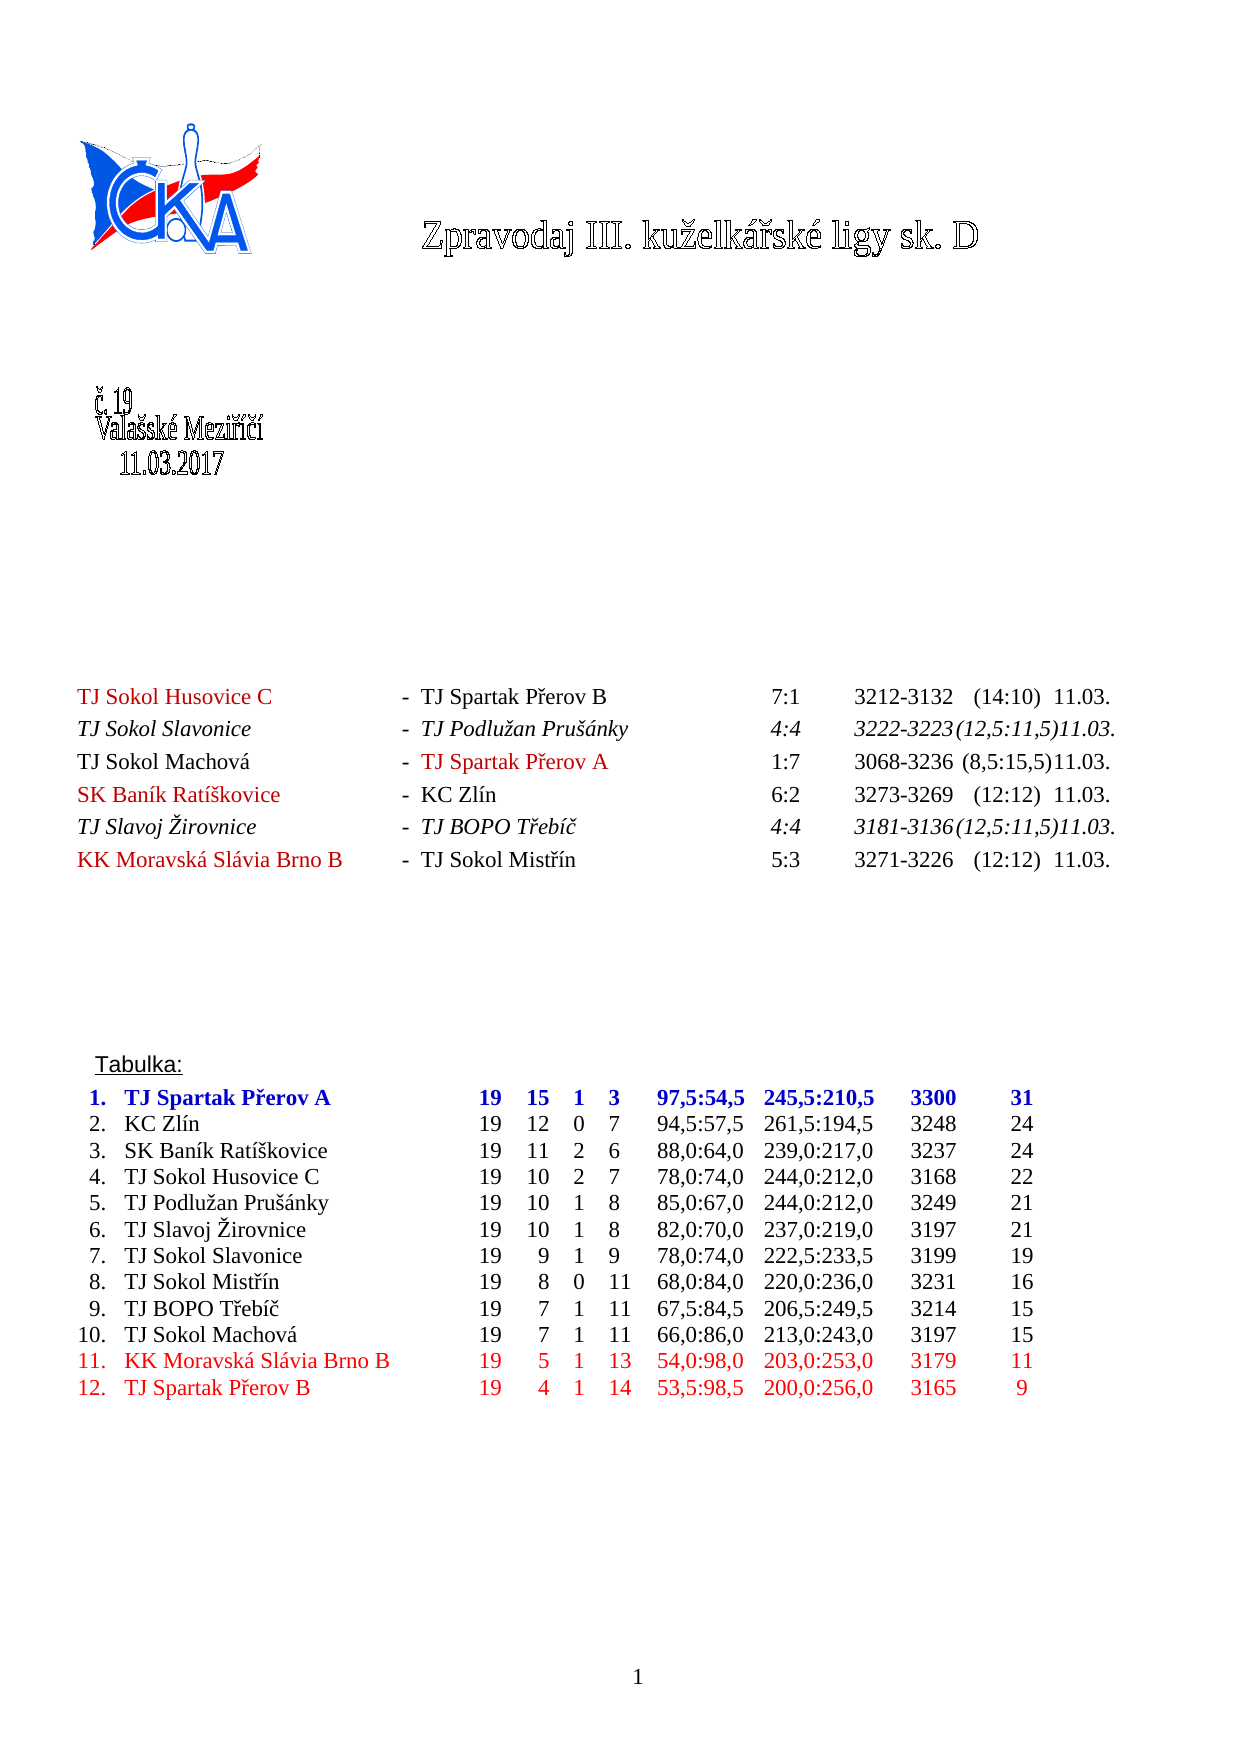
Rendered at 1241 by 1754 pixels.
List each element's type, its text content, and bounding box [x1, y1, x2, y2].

text 5. TJ Podlužan Prušánky 19 10 1 8 85,0:67,0 244,0:212,0 3249 21 [77, 1189, 1163, 1216]
text KK Moravská Slávia Brno B - TJ Sokol Mistřín 5:3 3271-3226 (12:12) 11.03. [77, 846, 1163, 872]
text TJ Sokol Husovice C - TJ Spartak Přerov B 7:1 3212-3132 (14:10) 11.03. [77, 683, 1163, 709]
text SK Baník Ratíškovice - KC Zlín 6:2 3273-3269 (12:12) 11.03. [77, 781, 1163, 807]
text 6. TJ Slavoj Žirovnice 19 10 1 8 82,0:70,0 237,0:219,0 3197 21 [77, 1216, 1163, 1242]
text 10. TJ Sokol Machová 19 7 1 11 66,0:86,0 213,0:243,0 3197 15 [77, 1321, 1163, 1347]
text 12. TJ Spartak Přerov B 19 4 1 14 53,5:98,5 200,0:256,0 3165 9 [77, 1374, 1163, 1400]
subtitle Tabulka: [94, 1051, 1169, 1078]
text 7. TJ Sokol Slavonice 19 9 1 9 78,0:74,0 222,5:233,5 3199 19 [77, 1242, 1163, 1268]
text 3. SK Baník Ratíškovice 19 11 2 6 88,0:64,0 239,0:217,0 3237 24 [77, 1137, 1163, 1163]
text 8. TJ Sokol Mistřín 19 8 0 11 68,0:84,0 220,0:236,0 3231 16 [77, 1268, 1163, 1295]
text 1. TJ Spartak Přerov A 19 15 1 3 97,5:54,5 245,5:210,5 3300 31 [77, 1084, 1163, 1110]
text TJ Slavoj Žirovnice - TJ BOPO Třebíč 4:4 3181-3136 (12,5:11,5) 11.03. [77, 813, 1163, 840]
text 11. KK Moravská Slávia Brno B 19 5 1 13 54,0:98,0 203,0:253,0 3179 11 [77, 1347, 1163, 1374]
text TJ Sokol Slavonice - TJ Podlužan Prušánky 4:4 3222-3223 (12,5:11,5) 11.03. [77, 716, 1163, 742]
text 2. KC Zlín 19 12 0 7 94,5:57,5 261,5:194,5 3248 24 [77, 1110, 1163, 1137]
text 9. TJ BOPO Třebíč 19 7 1 11 67,5:84,5 206,5:249,5 3214 15 [77, 1295, 1163, 1321]
text 4. TJ Sokol Husovice C 19 10 2 7 78,0:74,0 244,0:212,0 3168 22 [77, 1163, 1163, 1189]
text TJ Sokol Machová - TJ Spartak Přerov A 1:7 3068-3236 (8,5:15,5) 11.03. [77, 748, 1163, 774]
